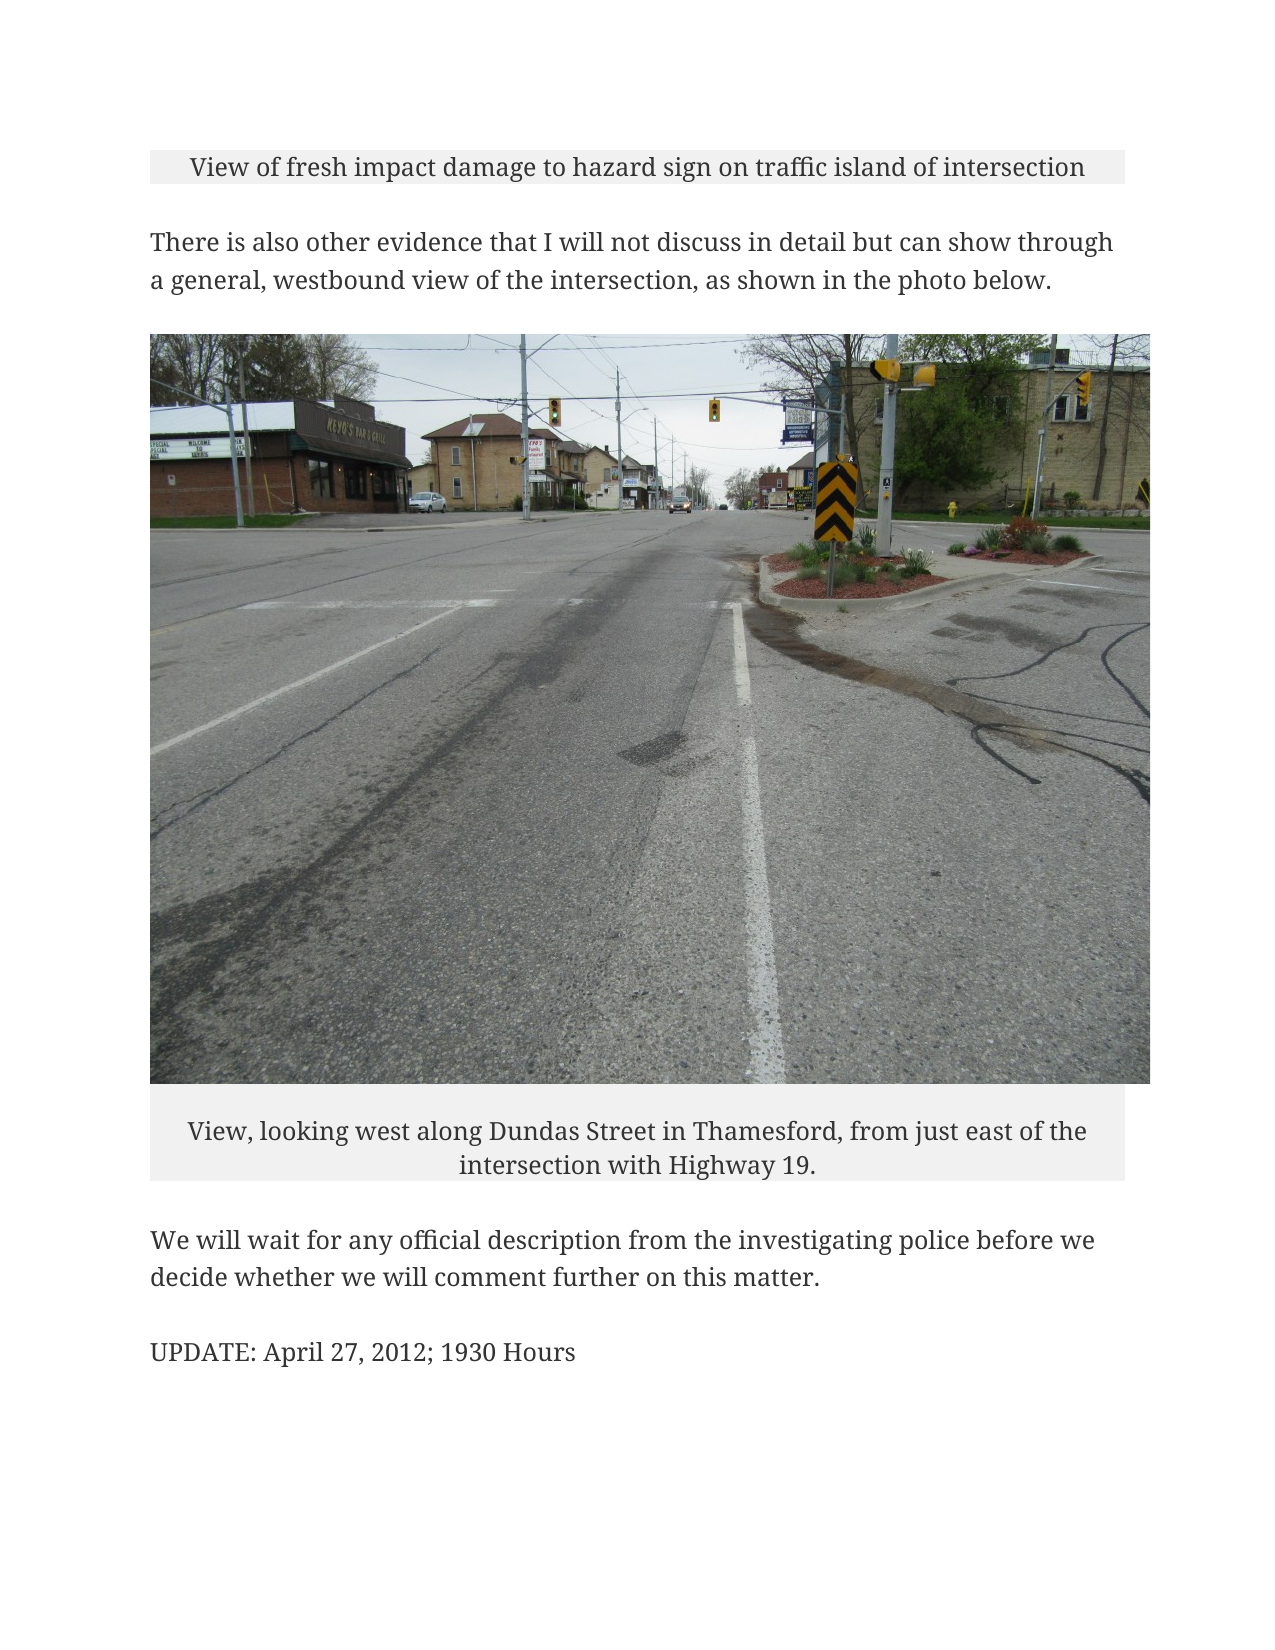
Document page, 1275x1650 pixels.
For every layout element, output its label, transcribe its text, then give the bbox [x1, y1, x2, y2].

text View, looking west along Dundas Street in Thamesford, from just east of the intersection with Highway 19. [150, 1113, 1125, 1181]
text There is also other evidence that I will not discuss in detail but can show through a general, westbound view of the intersection, as shown in the photo below. [150, 222, 1125, 297]
picture [150, 334, 1150, 1084]
text View of fresh impact damage to hazard sign on traffic island of intersection [150, 150, 1125, 184]
text UPDATE: April 27, 2012; 1930 Hours [150, 1331, 1125, 1369]
text We will wait for any official description from the investigating police before we decide whether we will comment further on this matter. [150, 1219, 1125, 1294]
